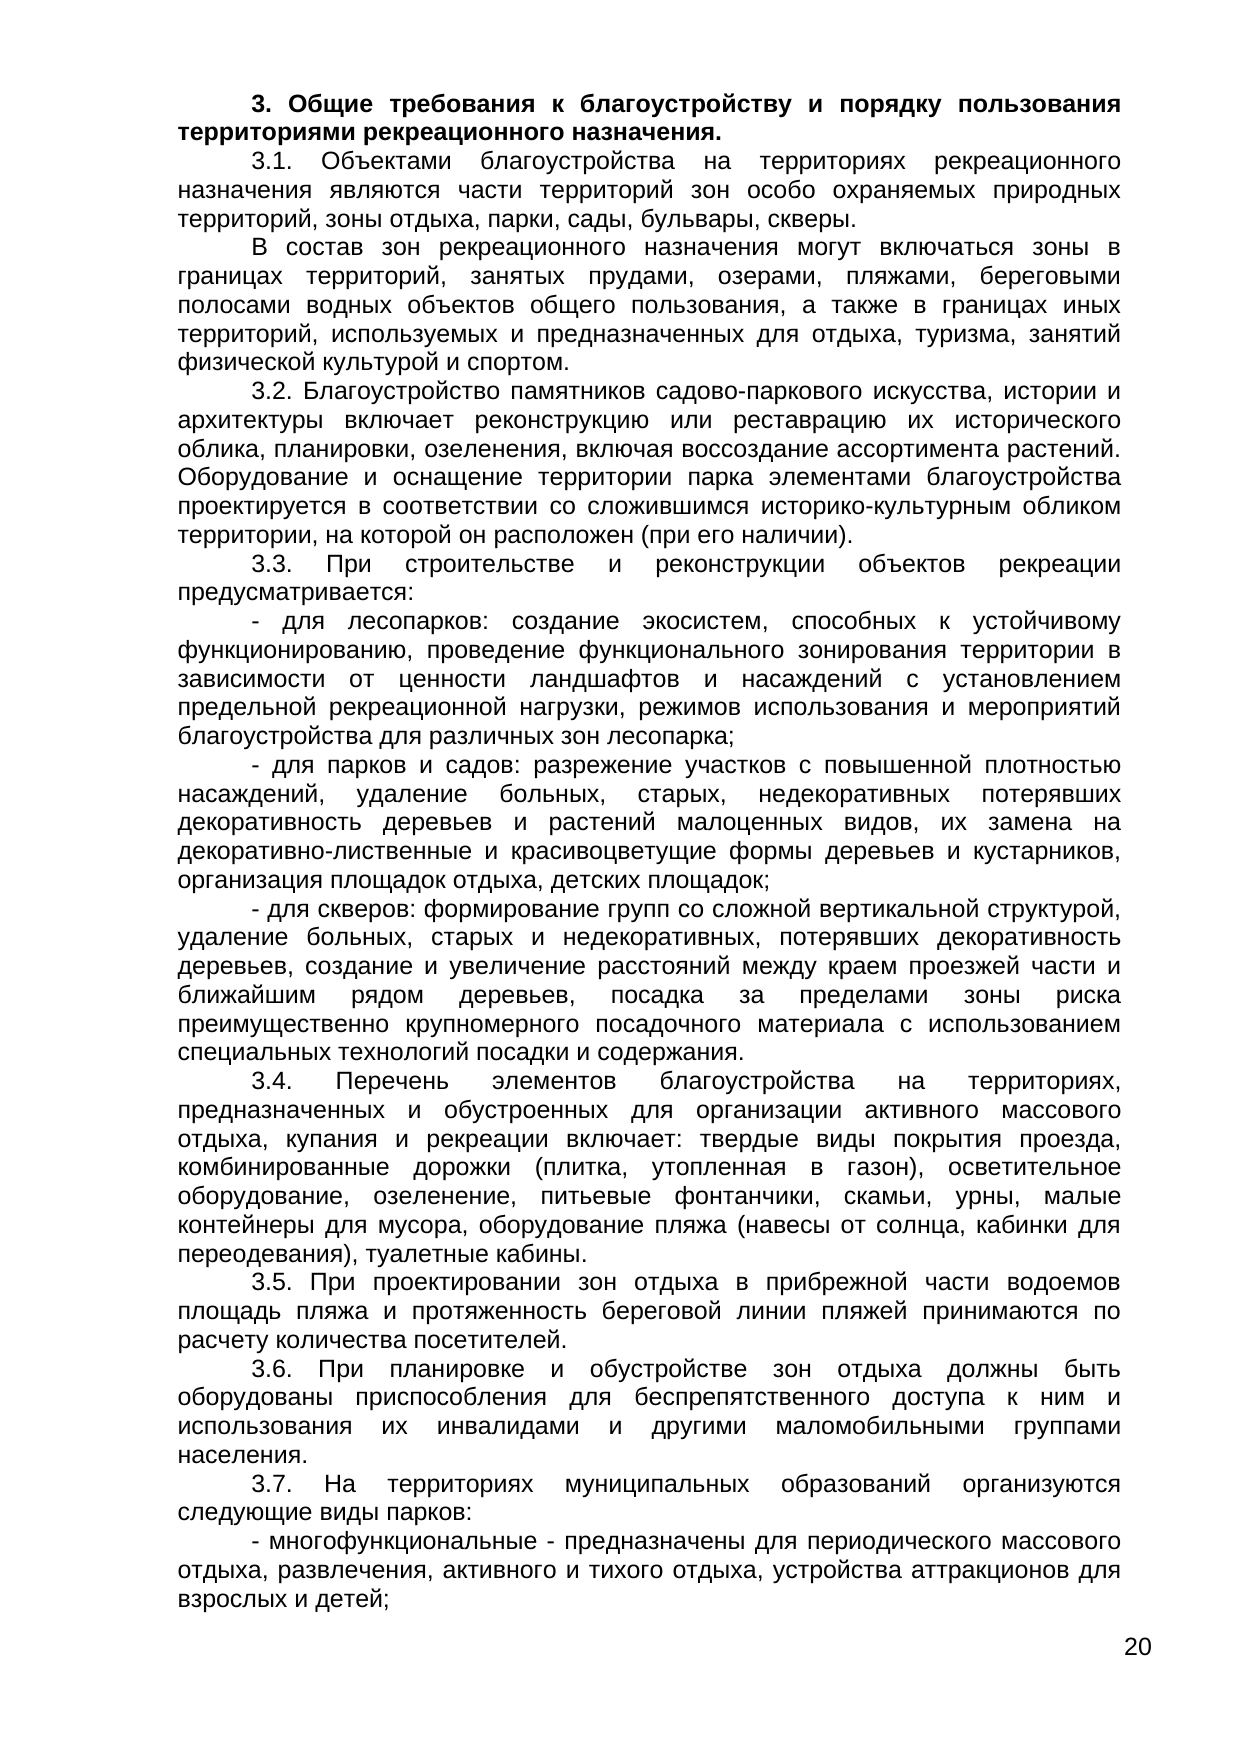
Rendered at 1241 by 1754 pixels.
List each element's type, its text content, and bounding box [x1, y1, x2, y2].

text 3.3. При строительстве и реконструкции объектов рекреации предусматривается: [177, 549, 1122, 606]
text 3. Общие требования к благоустройству и порядку пользования территориями рекреационного назначения. [177, 89, 1122, 146]
text 3.7. На территориях муниципальных образований организуются следующие виды парков: [177, 1469, 1122, 1526]
text 3.4. Перечень элементов благоустройства на территориях, предназначенных и обустроенных для организации активного массового отдыха, купания и рекреации включает: твердые виды покрытия проезда, комбинированные дорожки (плитка, утопленная в газон), осветительное оборудование, озеленение, питьевые фонтанчики, скамьи, урны, малые контейнеры для мусора, оборудование пляжа (навесы от солнца, кабинки для переодевания), туалетные кабины. [177, 1066, 1122, 1267]
text 3.5. При проектировании зон отдыха в прибрежной части водоемов площадь пляжа и протяженность береговой линии пляжей принимаются по расчету количества посетителей. [177, 1267, 1122, 1354]
text - для парков и садов: разрежение участков с повышенной плотностью насаждений, удаление больных, старых, недекоративных потерявших декоративность деревьев и растений малоценных видов, их замена на декоративно-лиственные и красивоцветущие формы деревьев и кустарников, организация площадок отдыха, детских площадок; [177, 750, 1122, 894]
text 3.2. Благоустройство памятников садово-паркового искусства, истории и архитектуры включает реконструкцию или реставрацию их исторического облика, планировки, озеленения, включая воссоздание ассортимента растений. Оборудование и оснащение территории парка элементами благоустройства проектируется в соответствии со сложившимся историко-культурным обликом территории, на которой он расположен (при его наличии). [177, 376, 1122, 549]
text - многофункциональные - предназначены для периодического массового отдыха, развлечения, активного и тихого отдыха, устройства аттракционов для взрослых и детей; [177, 1526, 1122, 1612]
text 3.6. При планировке и обустройстве зон отдыха должны быть оборудованы приспособления для беспрепятственного доступа к ним и использования их инвалидами и другими маломобильными группами населения. [177, 1354, 1122, 1469]
text 3.1. Объектами благоустройства на территориях рекреационного назначения являются части территорий зон особо охраняемых природных территорий, зоны отдыха, парки, сады, бульвары, скверы. [177, 146, 1122, 232]
text - для скверов: формирование групп со сложной вертикальной структурой, удаление больных, старых и недекоративных, потерявших декоративность деревьев, создание и увеличение расстояний между краем проезжей части и ближайшим рядом деревьев, посадка за пределами зоны риска преимущественно крупномерного посадочного материала с использованием специальных технологий посадки и содержания. [177, 894, 1122, 1066]
text В состав зон рекреационного назначения могут включаться зоны в границах территорий, занятых прудами, озерами, пляжами, береговыми полосами водных объектов общего пользования, а также в границах иных территорий, используемых и предназначенных для отдыха, туризма, занятий физической культурой и спортом. [177, 232, 1122, 376]
text - для лесопарков: создание экосистем, способных к устойчивому функционированию, проведение функционального зонирования территории в зависимости от ценности ландшафтов и насаждений с установлением предельной рекреационной нагрузки, режимов использования и мероприятий благоустройства для различных зон лесопарка; [177, 606, 1122, 750]
